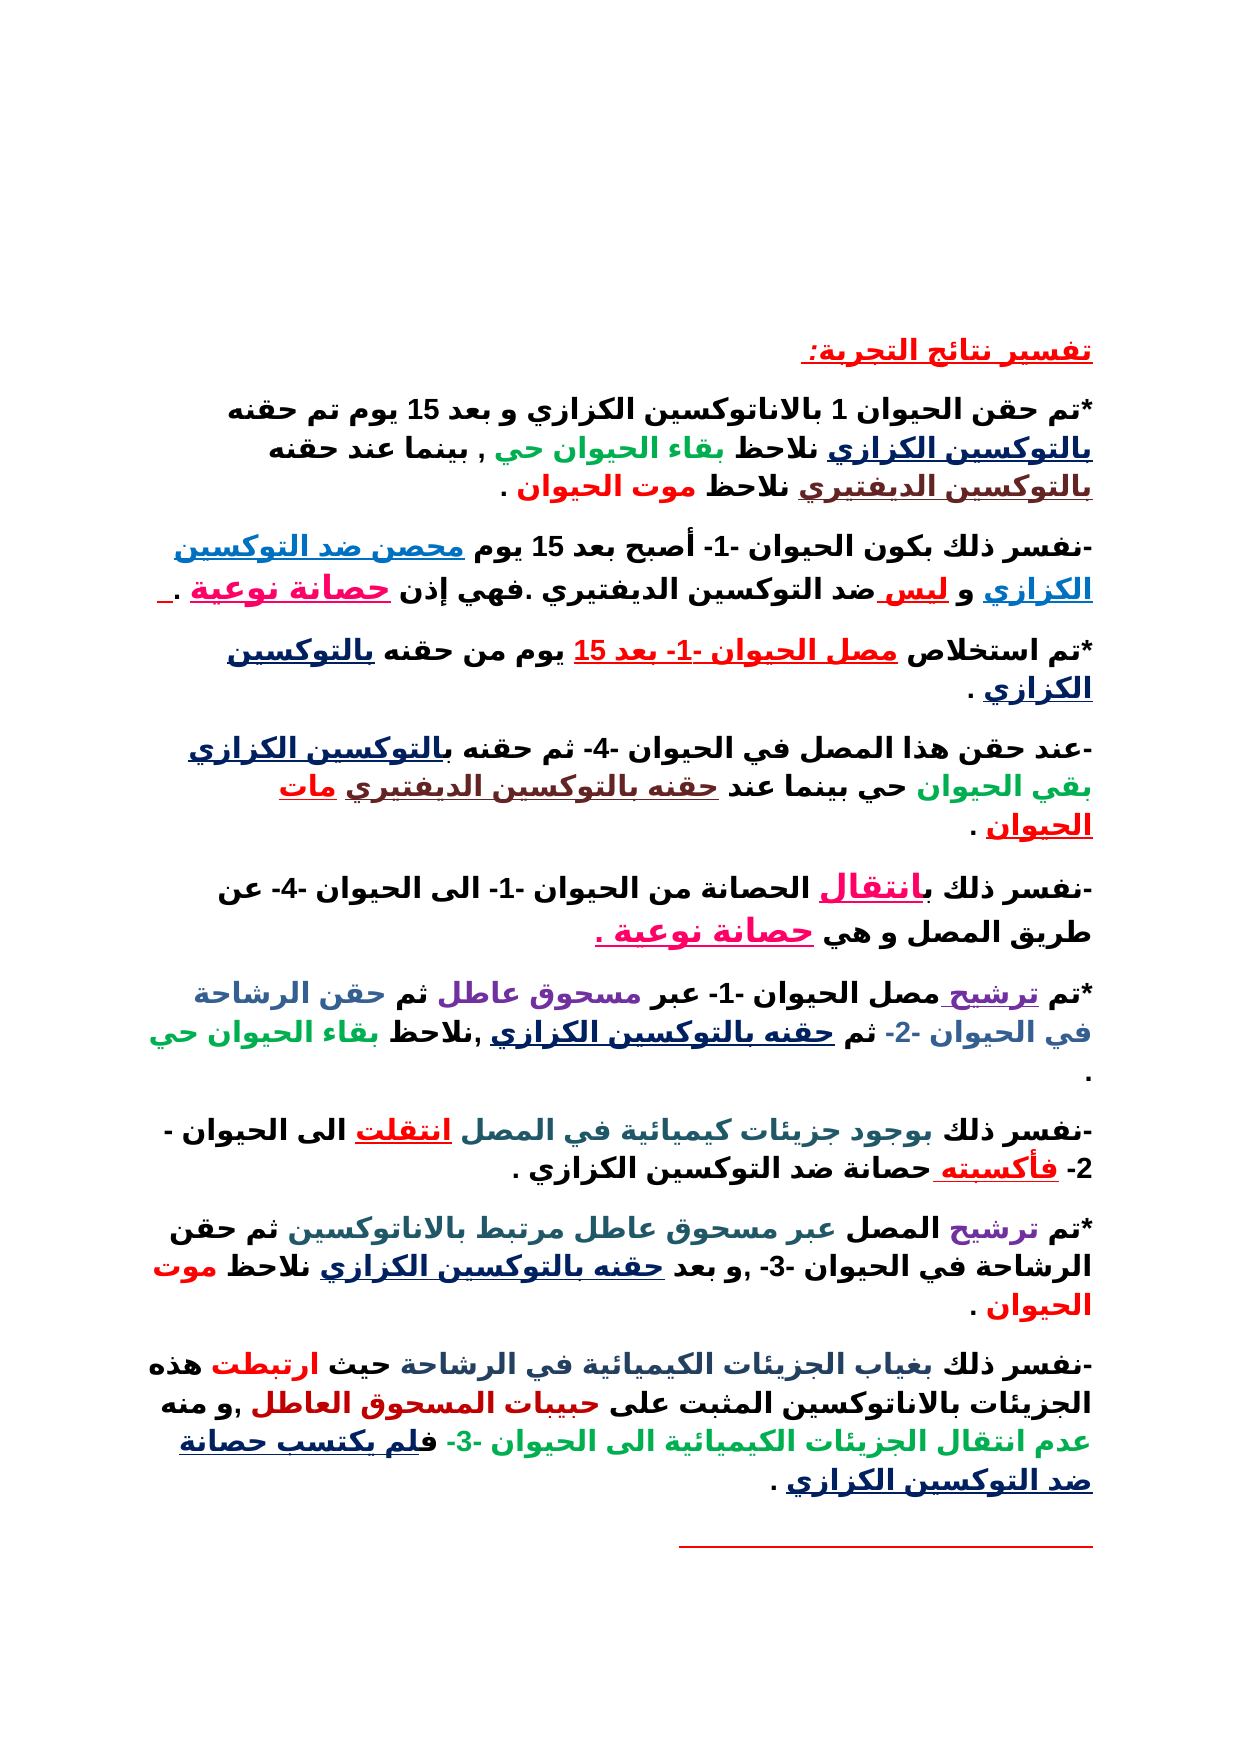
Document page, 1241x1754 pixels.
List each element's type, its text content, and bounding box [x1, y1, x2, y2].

text -نفسر ذلك بغياب الجزيئات الكيميائية في الرشاحة حيث ارتبطت هذه الجزيئات بالاناتوكسين المثبت على حبيبات المسحوق العاطل ,و منه عدم انتقال الجزيئات الكيميائية الى الحيوان -3- فلم يكتسب حصانة ضد التوكسين الكزازي . [148, 1347, 1093, 1497]
text *تم استخلاص مصل الحيوان -1- بعد 15 يوم من حقنه بالتوكسين الكزازي . [148, 633, 1093, 705]
text -نفسر ذلك بوجود جزيئات كيميائية في المصل انتقلت الى الحيوان -2- فأكسبته حصانة ضد التوكسين الكزازي . [148, 1113, 1093, 1185]
text -نفسر ذلك بانتقال الحصانة من الحيوان -1- الى الحيوان -4- عن طريق المصل و هي حصانة نوعية . [148, 867, 1093, 950]
text *تم ترشيح المصل عبر مسحوق عاطل مرتبط بالاناتوكسين ثم حقن الرشاحة في الحيوان -3- ,و بعد حقنه بالتوكسين الكزازي نلاحظ موت الحيوان . [148, 1211, 1093, 1322]
text *تم حقن الحيوان 1 بالاناتوكسين الكزازي و بعد 15 يوم تم حقنه بالتوكسين الكزازي نلاحظ بقاء الحيوان حي , بينما عند حقنه بالتوكسين الديفتيري نلاحظ موت الحيوان . [148, 392, 1093, 503]
text *تم ترشيح مصل الحيوان -1- عبر مسحوق عاطل ثم حقن الرشاحة في الحيوان -2- ثم حقنه بالتوكسين الكزازي ,نلاحظ بقاء الحيوان حي . [148, 977, 1093, 1087]
text تفسير نتائج التجربة: [148, 333, 1093, 366]
text -نفسر ذلك بكون الحيوان -1- أصبح بعد 15 يوم محصن ضد التوكسين الكزازي و ليس ضد التوكسين الديفتيري .فهي إذن حصانة نوعية . [148, 529, 1093, 606]
text -عند حقن هذا المصل في الحيوان -4- ثم حقنه بالتوكسين الكزازي بقي الحيوان حي بينما عند حقنه بالتوكسين الديفتيري مات الحيوان . [148, 731, 1093, 842]
